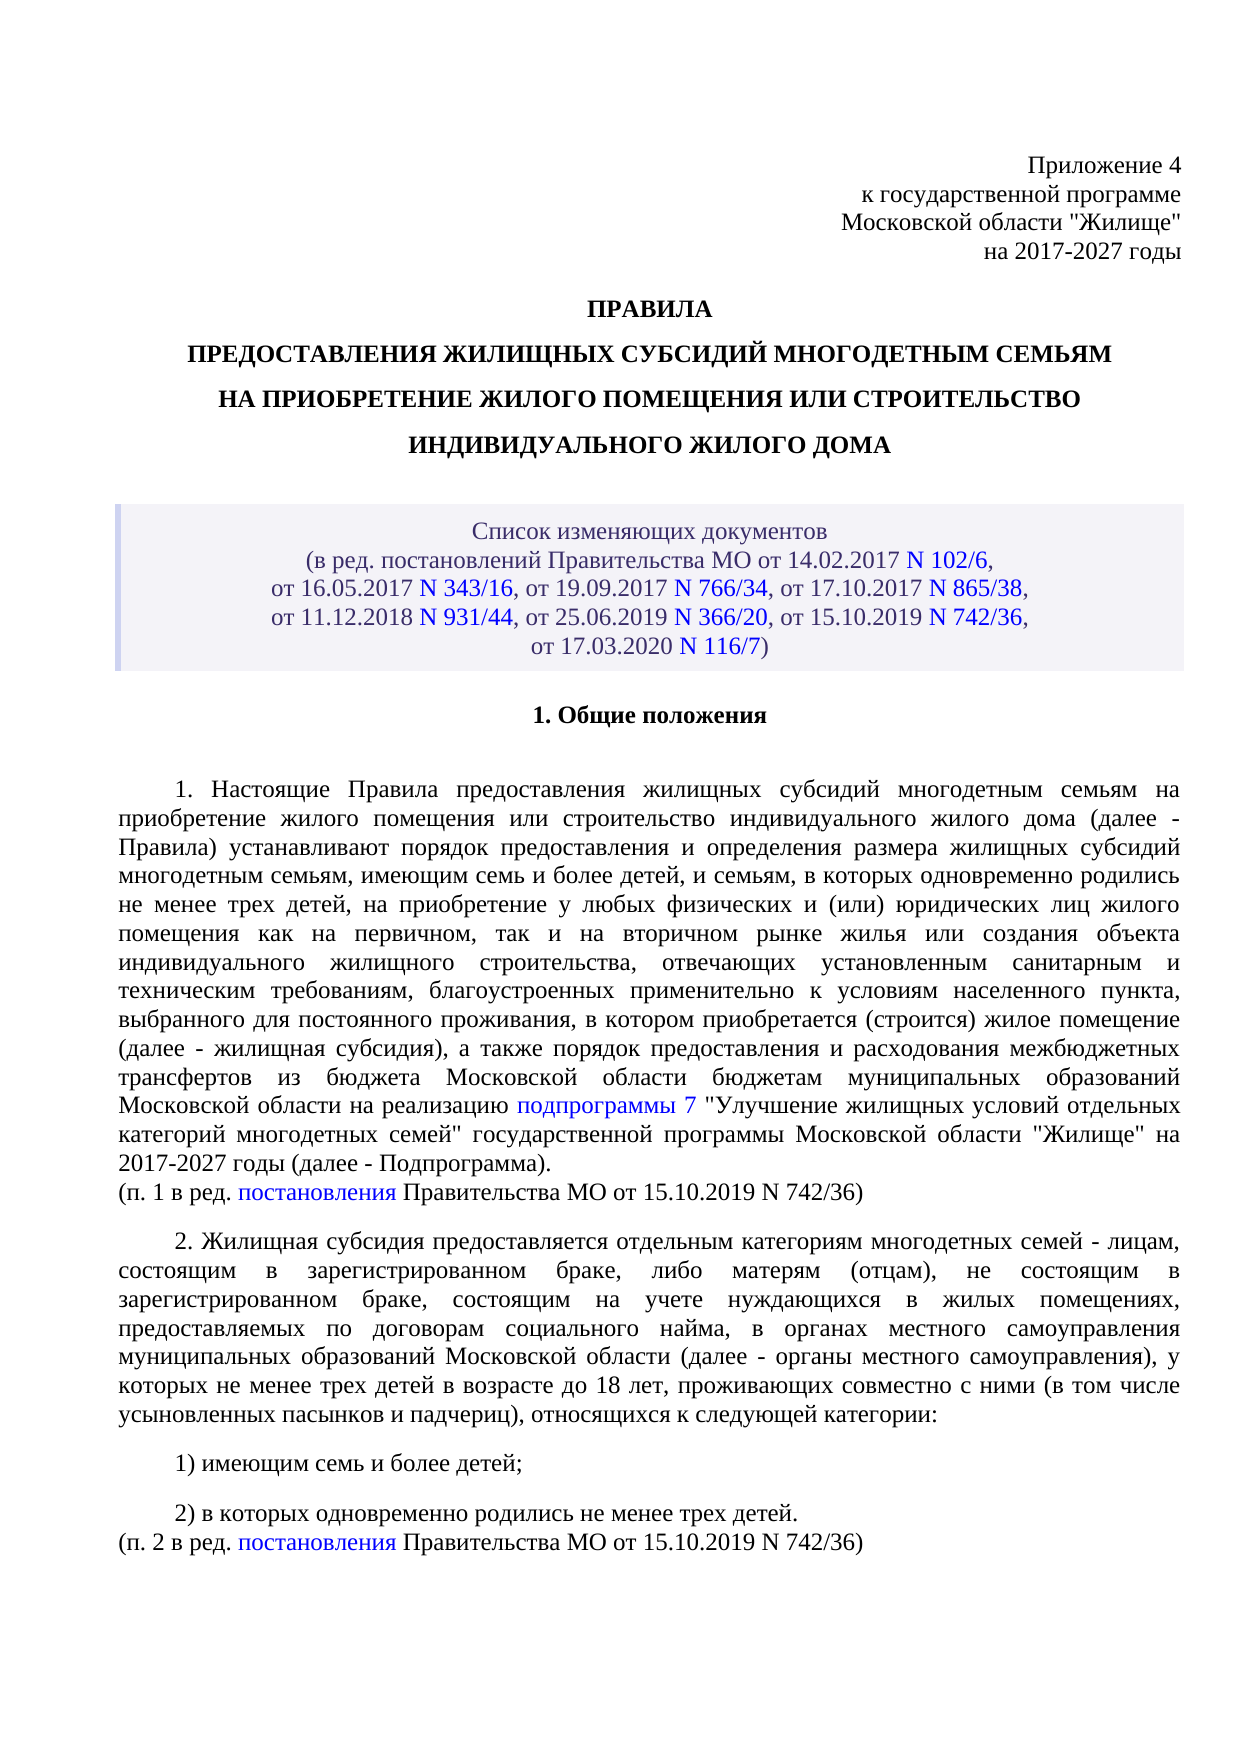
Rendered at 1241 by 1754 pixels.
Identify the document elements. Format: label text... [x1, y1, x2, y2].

text 1. Настоящие Правила предоставления жилищных субсидий многодетным семьям на приобретение жилого помещения или строительство индивидуального жилого дома (далее - Правила) устанавливают порядок предоставления и определения размера жилищных субсидий многодетным семьям, имеющим семь и более детей, и семьям, в которых одновременно родились не менее трех детей, на приобретение у любых физических и (или) юридических лиц жилого помещения как на первичном, так и на вторичном рынке жилья или создания объекта индивидуального жилищного строительства, отвечающих установленным санитарным и техническим требованиям, благоустроенных применительно к условиям населенного пункта, выбранного для постоянного проживания, в котором приобретается (строится) жилое помещение (далее - жилищная субсидия), а также порядок предоставления и расходования межбюджетных трансфертов из бюджета Московской области бюджетам муниципальных образований Московской области на реализацию подпрограммы 7 "Улучшение жилищных условий отдельных категорий многодетных семей" государственной программы Московской области "Жилище" на 2017-2027 годы (далее - Подпрограмма). [118, 774, 1181, 1177]
text ИНДИВИДУАЛЬНОГО ЖИЛОГО ДОМА [118, 430, 1181, 459]
text на 2017-2027 годы [118, 236, 1181, 265]
text 1) имеющим семь и более детей; [118, 1448, 1181, 1477]
text ПРЕДОСТАВЛЕНИЯ ЖИЛИЩНЫХ СУБСИДИЙ МНОГОДЕТНЫМ СЕМЬЯМ [118, 339, 1181, 368]
text НА ПРИОБРЕТЕНИЕ ЖИЛОГО ПОМЕЩЕНИЯ ИЛИ СТРОИТЕЛЬСТВО [118, 384, 1181, 413]
text Приложение 4 [118, 150, 1181, 179]
text (п. 1 в ред. постановления Правительства МО от 15.10.2019 N 742/36) [118, 1177, 1181, 1206]
table_header Список изменяющих документов (в ред. постановлений Правительства МО от 14.02.2017 N 102/6, от 16.05.2017 N 343/16, от 19.09.2017 N 766/34, от 17.10.2017 N 865/38, от 11.12.2018 N 931/44, от 25.06.2019 N 366/20, от 15.10.2019 N 742/36, от 17.03.2020 N 116/7) [121, 504, 1178, 671]
text 2) в которых одновременно родились не менее трех детей. [118, 1498, 1181, 1527]
text к государственной программе [118, 179, 1181, 207]
text 2. Жилищная субсидия предоставляется отдельным категориям многодетных семей - лицам, состоящим в зарегистрированном браке, либо матерям (отцам), не состоящим в зарегистрированном браке, состоящим на учете нуждающихся в жилых помещениях, предоставляемых по договорам социального найма, в органах местного самоуправления муниципальных образований Московской области (далее - органы местного самоуправления), у которых не менее трех детей в возрасте до 18 лет, проживающих совместно с ними (в том числе усыновленных пасынков и падчериц), относящихся к следующей категории: [118, 1226, 1181, 1428]
text ПРАВИЛА [118, 294, 1181, 322]
text 1. Общие положения [118, 700, 1181, 729]
text Московской области "Жилище" [118, 207, 1181, 236]
text (п. 2 в ред. постановления Правительства МО от 15.10.2019 N 742/36) [118, 1527, 1181, 1556]
